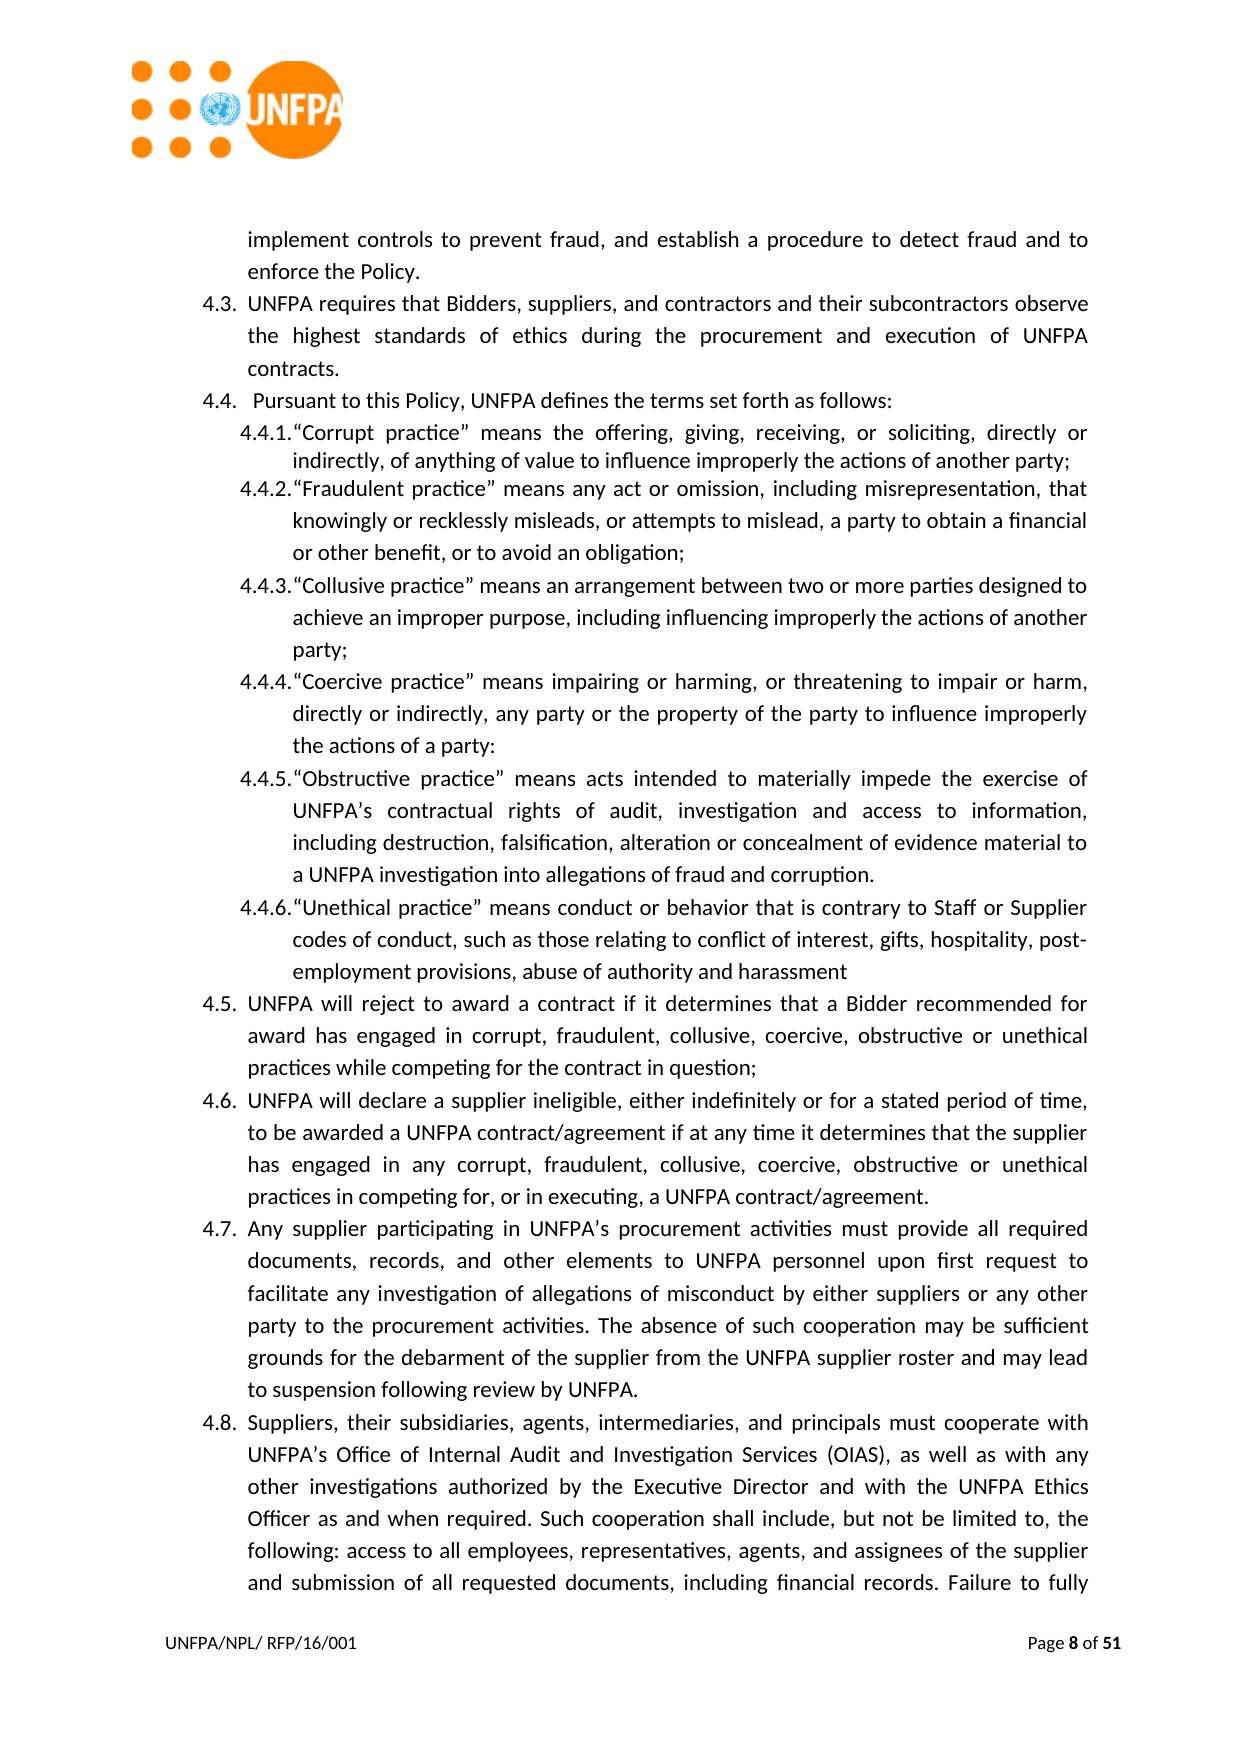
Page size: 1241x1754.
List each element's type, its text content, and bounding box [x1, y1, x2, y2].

list “Obstructive practice” means acts intended to materially impede the exercise of UNFPA’s contractual rights of audit, investigation and access to information, including destruction, falsification, alteration or concealment of evidence material to a UNFPA investigation into allegations of fraud and corruption. [240, 764, 1089, 888]
list “Fraudulent practice” means any act or omission, including misrepresentation, that knowingly or recklessly misleads, or attempts to mislead, a party to obtain a financial or other benefit, or to avoid an obligation; [240, 474, 1089, 567]
list UNFPA requires that Bidders, suppliers, and contractors and their subcontractors observe the highest standards of ethics during the procurement and execution of UNFPA contracts. [202, 289, 1090, 382]
list UNFPA will reject to award a contract if it determines that a Bidder recommended for award has engaged in corrupt, fraudulent, collusive, coercive, obstructive or unethical practices while competing for the contract in question; [202, 989, 1090, 1082]
list “Collusive practice” means an arrangement between two or more parties designed to achieve an improper purpose, including influencing improperly the actions of another party; [240, 571, 1089, 663]
list Any supplier participating in UNFPA’s procurement activities must provide all required documents, records, and other elements to UNFPA personnel upon first request to facilitate any investigation of allegations of misconduct by either suppliers or any other party to the procurement activities. The absence of such cooperation may be sufficient grounds for the debarment of the supplier from the UNFPA supplier roster and may lead to suspension following review by UNFPA. [202, 1214, 1090, 1403]
list “Unethical practice” means conduct or behavior that is contrary to Staff or Supplier codes of conduct, such as those relating to conflict of interest, gifts, hospitality, post-employment provisions, abuse of authority and harassment [240, 893, 1089, 985]
list UNFPA will declare a supplier ineligible, either indefinitely or for a stated period of time, to be awarded a UNFPA contract/agreement if at any time it determines that the supplier has engaged in any corrupt, fraudulent, collusive, coercive, obstructive or unethical practices in competing for, or in executing, a UNFPA contract/agreement. [202, 1086, 1090, 1210]
picture [132, 61, 343, 159]
list “Coercive practice” means impairing or harming, or threatening to impair or harm, directly or indirectly, any party or the property of the party to influence improperly the actions of a party: [240, 667, 1089, 760]
list Pursuant to this Policy, UNFPA defines the terms set forth as follows: [202, 386, 1090, 414]
list “Corrupt practice” means the offering, giving, receiving, or soliciting, directly or indirectly, of anything of value to influence improperly the actions of another party; [240, 418, 1089, 474]
